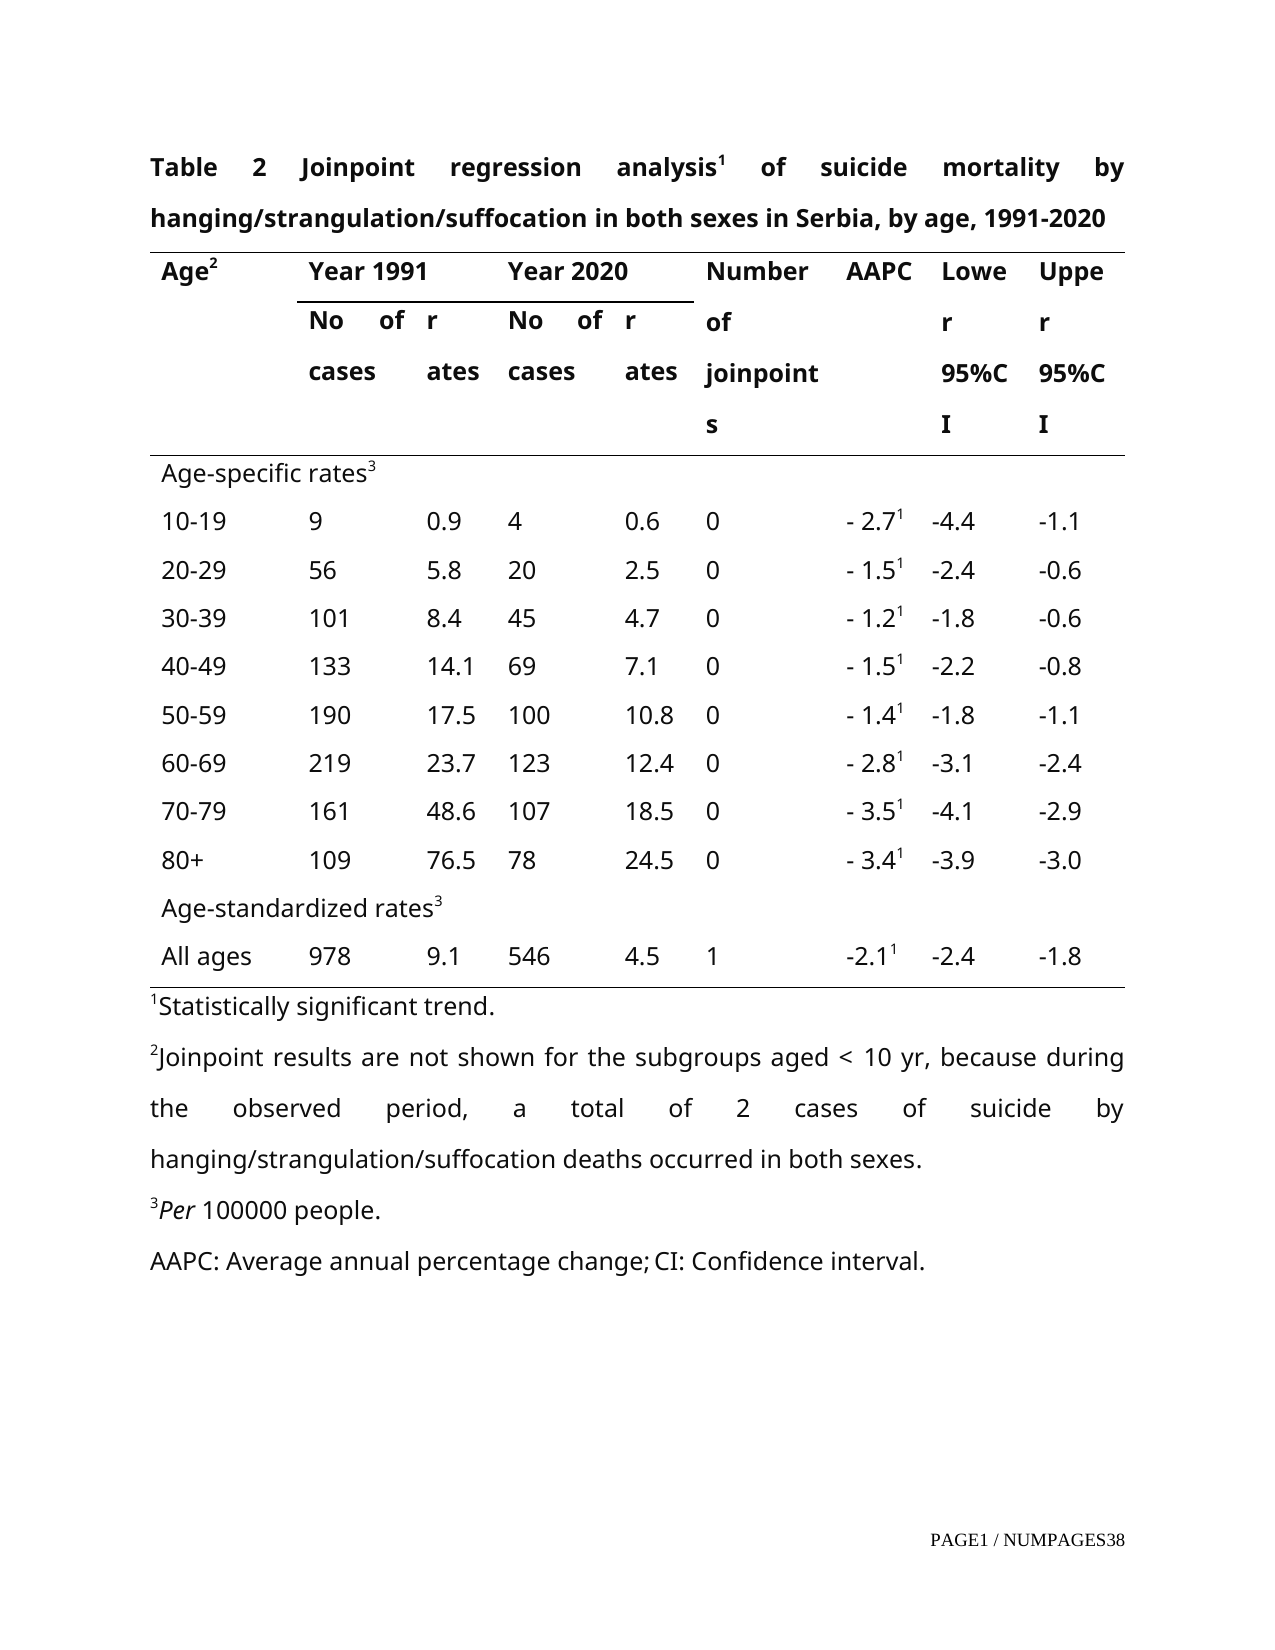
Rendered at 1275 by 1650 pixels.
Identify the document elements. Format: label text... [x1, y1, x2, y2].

table_cell 45 [496, 601, 613, 649]
table_cell -3.9 [920, 842, 1027, 891]
table_header Upper 95%CI [1027, 253, 1125, 454]
table_cell 107 [496, 794, 613, 842]
table_cell 101 [297, 601, 415, 649]
table_cell 60-69 [150, 746, 297, 794]
table_cell 12.4 [613, 746, 694, 794]
table_cell -2.4 [920, 552, 1027, 601]
table_cell rates [613, 303, 694, 454]
table_cell -1.8 [1027, 939, 1125, 987]
table_cell -1.8 [920, 601, 1027, 649]
table_cell - 3.41 [835, 842, 920, 891]
table_cell -1.8 [920, 697, 1027, 746]
table_cell -2.2 [920, 649, 1027, 697]
text 1Statistically significant trend. [150, 988, 1125, 1022]
table_cell 0 [694, 504, 835, 552]
text Table 2 Joinpoint regression analysis1 of suicide mortality by hanging/strangulation/suffocation in both sexes in Serbia, by age, 1991-2020 [150, 150, 1125, 235]
table_cell 40-49 [150, 649, 297, 697]
table_cell 4.7 [613, 601, 694, 649]
table_cell -0.8 [1027, 649, 1125, 697]
table_cell 0.6 [613, 504, 694, 552]
table_cell 69 [496, 649, 613, 697]
table_cell - 1.51 [835, 649, 920, 697]
text AAPC: Average annual percentage change; CI: Confidence interval. [150, 1243, 1125, 1278]
table_cell 9 [297, 504, 415, 552]
table_cell - 2.81 [835, 746, 920, 794]
table_cell -4.4 [920, 504, 1027, 552]
table_cell 48.6 [415, 794, 496, 842]
table_cell 70-79 [150, 794, 297, 842]
table_cell - 3.51 [835, 794, 920, 842]
table_cell 5.8 [415, 552, 496, 601]
table_cell 56 [297, 552, 415, 601]
table_cell 161 [297, 794, 415, 842]
table_cell 20 [496, 552, 613, 601]
table_cell All ages [150, 939, 297, 987]
table_cell Age-specific rates3 [150, 456, 1125, 504]
table_cell 1 [694, 939, 835, 987]
table_cell 0 [694, 601, 835, 649]
table_cell 18.5 [613, 794, 694, 842]
table_cell -0.6 [1027, 552, 1125, 601]
table_cell 20-29 [150, 552, 297, 601]
table_header Age2 [150, 253, 297, 454]
table_cell 0 [694, 552, 835, 601]
table_cell -2.9 [1027, 794, 1125, 842]
table_cell 9.1 [415, 939, 496, 987]
table_cell 30-39 [150, 601, 297, 649]
table_header Number of joinpoints [694, 253, 835, 454]
table_cell 100 [496, 697, 613, 746]
table_cell 7.1 [613, 649, 694, 697]
table_header AAPC [835, 253, 930, 454]
table_cell 109 [297, 842, 415, 891]
table_cell 0 [694, 794, 835, 842]
table_cell -2.4 [1027, 746, 1125, 794]
table_cell 2.5 [613, 552, 694, 601]
table_cell -3.1 [920, 746, 1027, 794]
table_cell -1.1 [1027, 504, 1125, 552]
table_cell No of cases [297, 303, 415, 454]
table_cell 123 [496, 746, 613, 794]
table_cell 8.4 [415, 601, 496, 649]
table_cell 4.5 [613, 939, 694, 987]
table_cell rates [415, 303, 496, 454]
table_cell -2.4 [920, 939, 1027, 987]
table_cell 10-19 [150, 504, 297, 552]
table_cell 24.5 [613, 842, 694, 891]
table_cell 0 [694, 842, 835, 891]
table_cell -1.1 [1027, 697, 1125, 746]
table_header Year 1991 [297, 253, 496, 301]
table_cell 14.1 [415, 649, 496, 697]
table_cell 0 [694, 649, 835, 697]
table_cell 76.5 [415, 842, 496, 891]
table_cell 50-59 [150, 697, 297, 746]
table_cell 133 [297, 649, 415, 697]
table_cell -2.11 [835, 939, 920, 987]
table_header Lower 95%CI [930, 253, 1027, 454]
table_cell 10.8 [613, 697, 694, 746]
table_cell -4.1 [920, 794, 1027, 842]
table_cell - 2.71 [835, 504, 920, 552]
table_cell - 1.21 [835, 601, 920, 649]
table_cell 219 [297, 746, 415, 794]
text 2Joinpoint results are not shown for the subgroups aged < 10 yr, because during the observed period, a total of 2 cases of suicide by hanging/strangulation/suffocation deaths occurred in both sexes. [150, 1039, 1125, 1176]
table_cell 0.9 [415, 504, 496, 552]
table_cell 0 [694, 697, 835, 746]
table_cell 23.7 [415, 746, 496, 794]
table_cell 4 [496, 504, 613, 552]
table_cell - 1.51 [835, 552, 920, 601]
table_cell 546 [496, 939, 613, 987]
table_cell Age-standardized rates3 [150, 891, 1125, 939]
table_cell 17.5 [415, 697, 496, 746]
table_cell - 1.41 [835, 697, 920, 746]
table_cell 978 [297, 939, 415, 987]
table_cell 0 [694, 746, 835, 794]
table_cell 190 [297, 697, 415, 746]
table_cell 78 [496, 842, 613, 891]
table_header Year 2020 [496, 253, 694, 301]
table_cell -0.6 [1027, 601, 1125, 649]
table_cell No of cases [496, 303, 613, 454]
table_cell -3.0 [1027, 842, 1125, 891]
text 3Per 100000 people. [150, 1192, 1125, 1227]
table_cell 80+ [150, 842, 297, 891]
